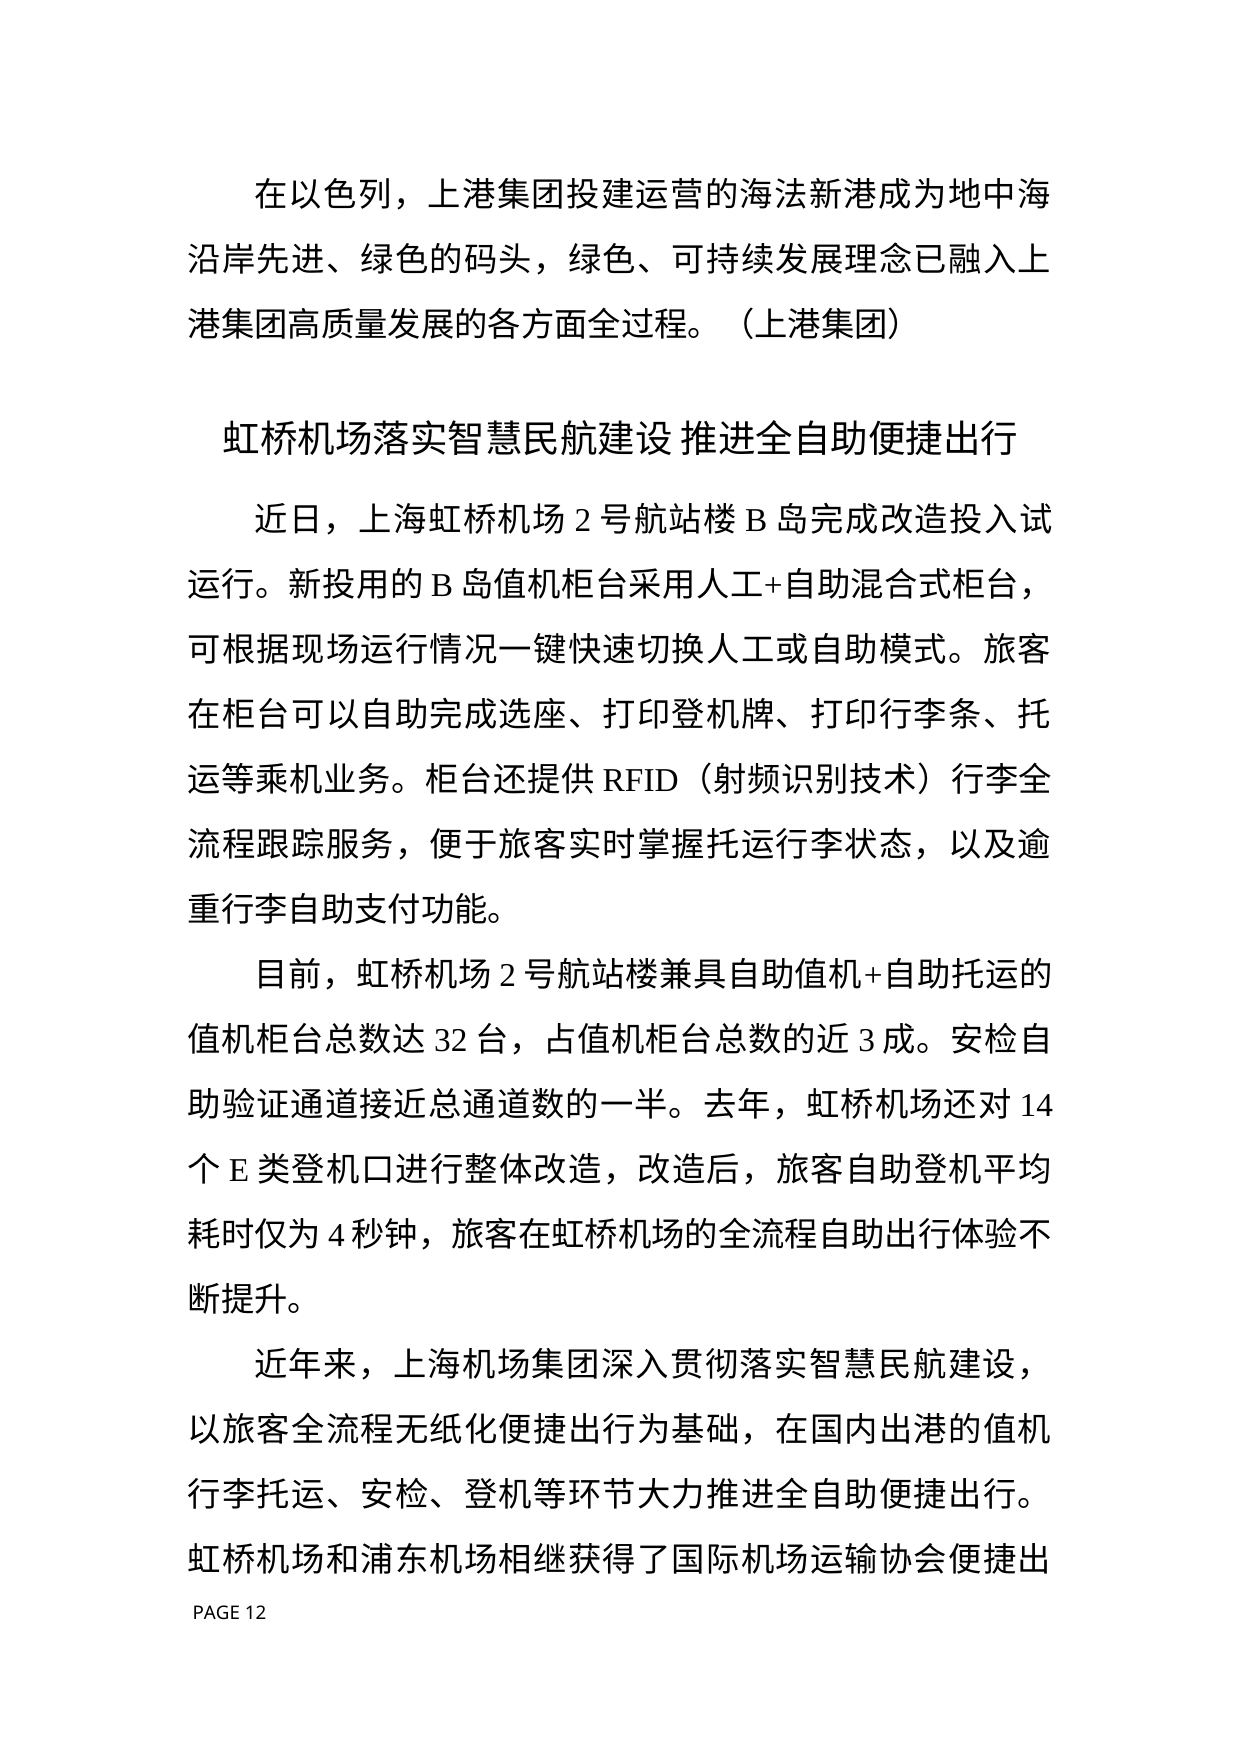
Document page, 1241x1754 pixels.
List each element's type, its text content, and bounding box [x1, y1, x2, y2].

list 近日，上海虹桥机场2号航站楼B岛完成改造投入试运行。新投用的B岛值机柜台采用人工+自助混合式柜台，可根据现场运行情况一键快速切换人工或自助模式。旅客在柜台可以自助完成选座、打印登机牌、打印行李条、托运等乘机业务。柜台还提供RFID（射频识别技术）行李全流程跟踪服务，便于旅客实时掌握托运行李状态，以及逾重行李自助支付功能。 [187, 485, 1053, 940]
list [187, 1330, 1053, 1590]
text 虹桥机场落实智慧民航建设 推进全自助便捷出行 [187, 403, 1053, 468]
text 在以色列，上港集团投建运营的海法新港成为地中海沿岸先进、绿色的码头，绿色、可持续发展理念已融入上港集团高质量发展的各方面全过程。（上港集团） [187, 160, 1053, 355]
list 目前，虹桥机场2号航站楼兼具自助值机+自助托运的值机柜台总数达32台，占值机柜台总数的近3成。安检自助验证通道接近总通道数的一半。去年，虹桥机场还对14个E类登机口进行整体改造，改造后，旅客自助登机平均耗时仅为4秒钟，旅客在虹桥机场的全流程自助出行体验不断提升。 [187, 940, 1053, 1330]
